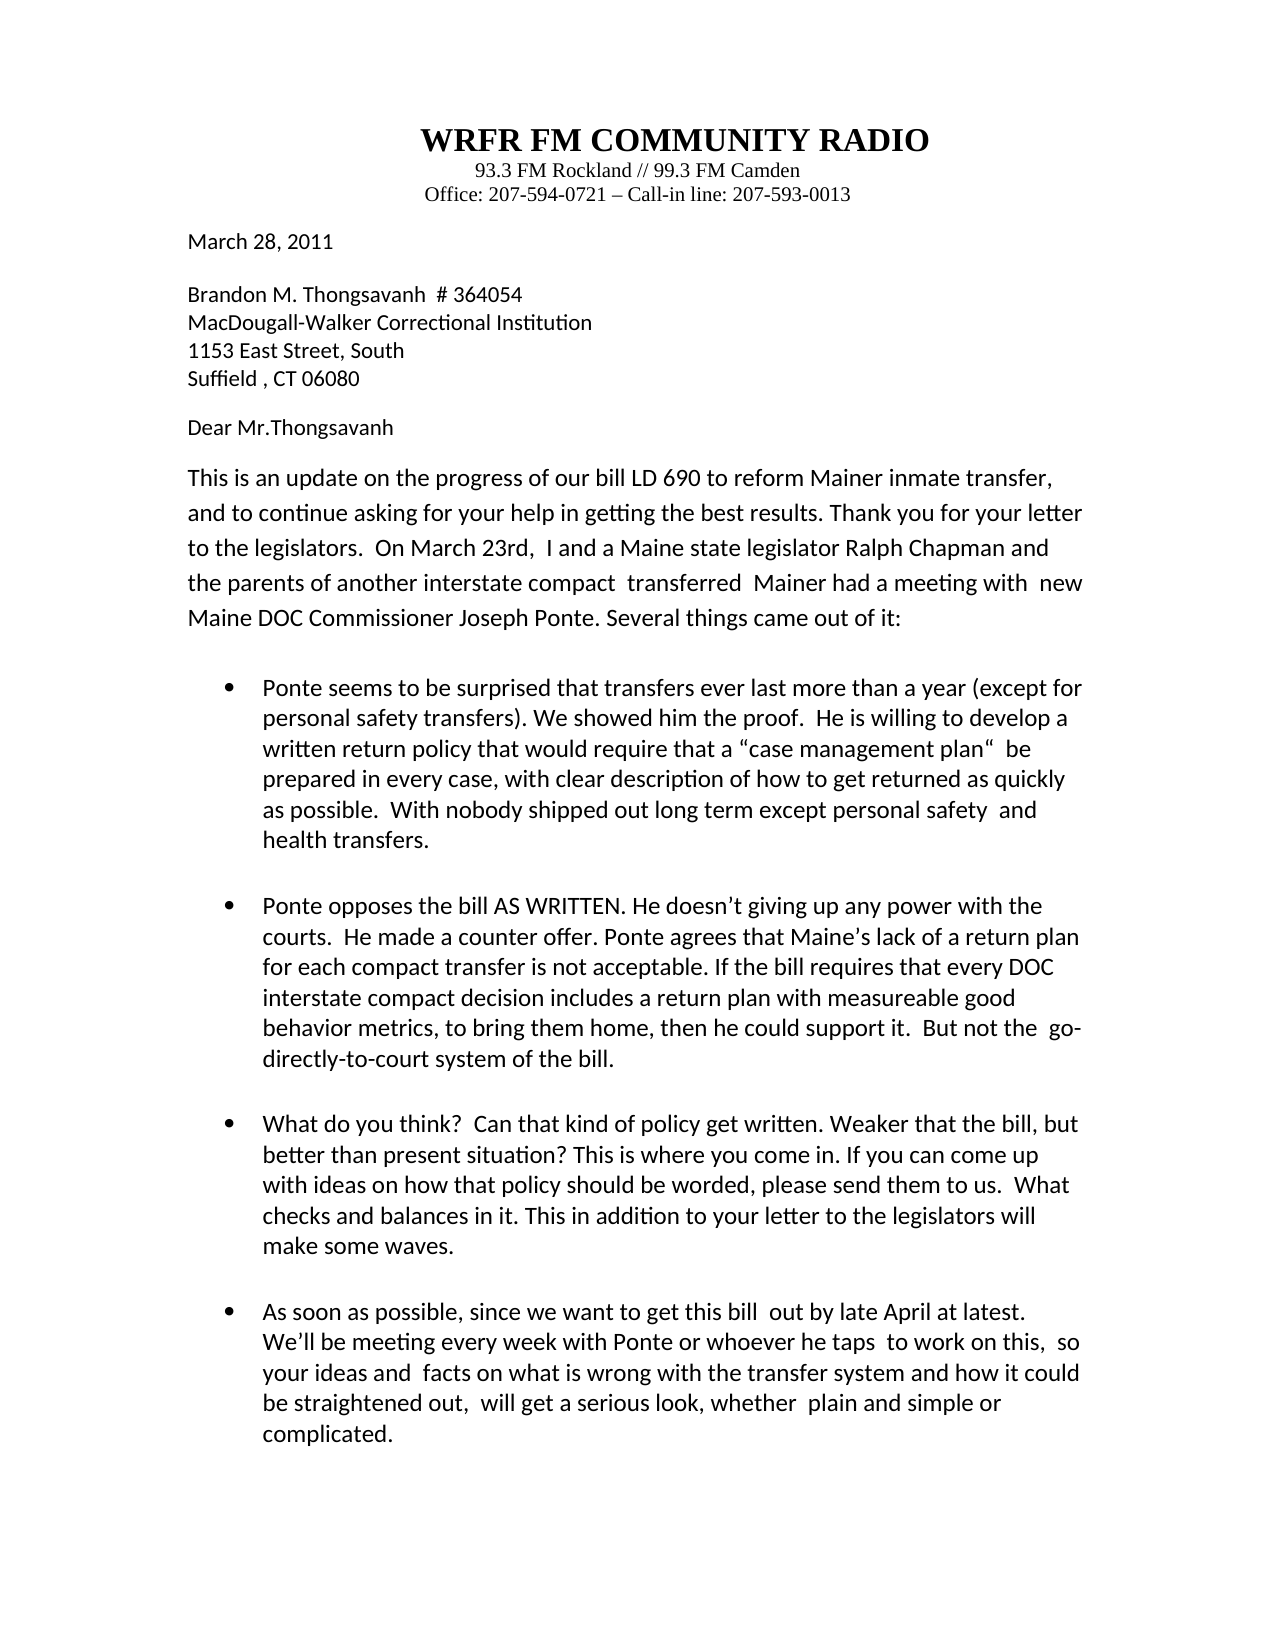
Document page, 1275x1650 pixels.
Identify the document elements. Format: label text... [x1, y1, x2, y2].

text Dear Mr.Thongsavanh [187, 413, 1087, 441]
text Brandon M. Thongsavanh # 364054 MacDougall-Walker Correctional Institution 1153 East Street, South Suffield , CT 06080 [187, 280, 1087, 392]
list As soon as possible, since we want to get this bill out by late April at latest. We’ll be meeting every week with Ponte or whoever he taps to work on this, so your ideas and facts on what is wrong with the transfer system and how it could be straightened out, will get a serious look, whether plain and simple or complicated. [225, 1296, 1087, 1448]
text March 28, 2011 [187, 227, 1087, 255]
text This is an update on the progress of our bill LD 690 to reform Mainer inmate transfer, and to continue asking for your help in getting the best results. Thank you for your letter to the legislators. On March 23rd, I and a Maine state legislator Ralph Chapman and the parents of another interstate compact transferred Mainer had a meeting with new Maine DOC Commissioner Joseph Ponte. Several things came out of it: [187, 462, 1087, 633]
list What do you think? Can that kind of policy get written. Weaker that the bill, but better than present situation? This is where you come in. If you can come up with ideas on how that policy should be worded, please send them to us. What checks and balances in it. This in addition to your letter to the legislators will make some waves. [225, 1108, 1087, 1261]
list Ponte opposes the bill AS WRITTEN. He doesn’t giving up any power with the courts. He made a counter offer. Ponte agrees that Maine’s lack of a return plan for each compact transfer is not acceptable. If the bill requires that every DOC interstate compact decision includes a return plan with measureable good behavior metrics, to bring them home, then he could support it. But not the go-directly-to-court system of the bill. [225, 890, 1087, 1073]
list Ponte seems to be surprised that transfers ever last more than a year (except for personal safety transfers). We showed him the proof. He is willing to develop a written return policy that would require that a “case management plan“ be prepared in every case, with clear description of how to get returned as quickly as possible. With nobody shipped out long term except personal safety and health transfers. [225, 672, 1087, 855]
text WRFR FM COMMUNITY RADIO 93.3 FM Rockland // 99.3 FM Camden Office: 207-594-0721 – Call-in line: 207-593-0013 [187, 120, 1087, 206]
